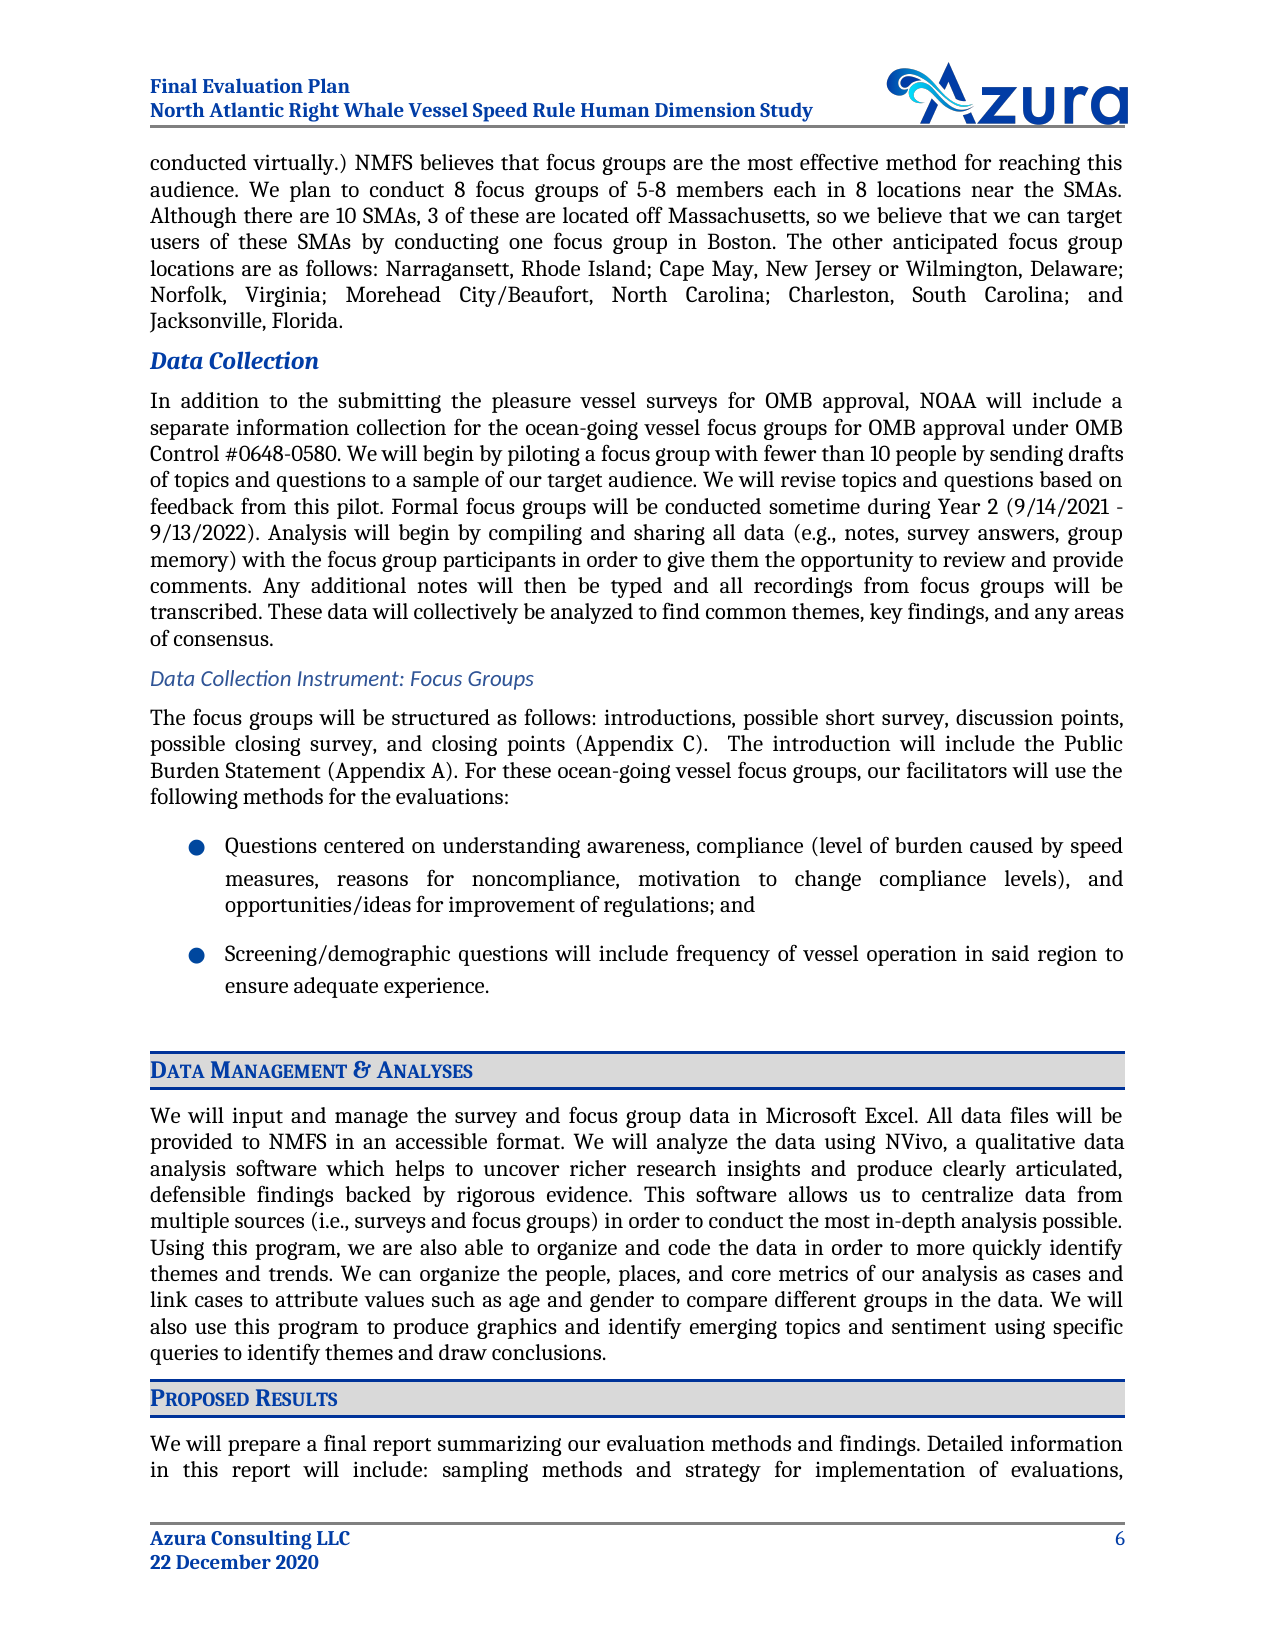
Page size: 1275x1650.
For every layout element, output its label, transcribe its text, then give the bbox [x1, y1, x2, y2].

list Questions centered on understanding awareness, compliance (level of burden caused by speed measures, reasons for noncompliance, motivation to change compliance levels), and opportunities/ideas for improvement of regulations; and [187, 823, 1125, 918]
text In addition to the submitting the pleasure vessel surveys for OMB approval, NOAA will include a separate information collection for the ocean-going vessel focus groups for OMB approval under OMB Control #0648-0580. We will begin by piloting a focus group with fewer than 10 people by sending drafts of topics and questions to a sample of our target audience. We will revise topics and questions based on feedback from this pilot. Formal focus groups will be conducted sometime during Year 2 (9/14/2021 - 9/13/2022). Analysis will begin by compiling and sharing all data (e.g., notes, survey answers, group memory) with the focus group participants in order to give them the opportunity to review and provide comments. Any additional notes will then be typed and all recordings from focus groups will be transcribed. These data will collectively be analyzed to find common themes, key findings, and any areas of consensus. [150, 388, 1125, 652]
subtitle Data Management & Analyses [150, 1054, 1125, 1087]
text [150, 1430, 1125, 1483]
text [150, 150, 1125, 334]
text The focus groups will be structured as follows: introductions, possible short survey, discussion points, possible closing survey, and closing points (Appendix C). The introduction will include the Public Burden Statement (Appendix A). For these ocean-going vessel focus groups, our facilitators will use the following methods for the evaluations: [150, 705, 1125, 810]
text We will input and manage the survey and focus group data in Microsoft Excel. All data files will be provided to NMFS in an accessible format. We will analyze the data using NVivo, a qualitative data analysis software which helps to uncover richer research insights and produce clearly articulated, defensible findings backed by rigorous evidence. This software allows us to centralize data from multiple sources (i.e., surveys and focus groups) in order to conduct the most in-depth analysis possible. Using this program, we are also able to organize and code the data in order to more quickly identify themes and trends. We can organize the people, places, and core metrics of our analysis as cases and link cases to attribute values such as age and gender to compare different groups in the data. We will also use this program to produce graphics and identify emerging topics and sentiment using specific queries to identify themes and draw conclusions. [150, 1103, 1125, 1366]
list Screening/demographic questions will include frequency of vessel operation in said region to ensure adequate experience. [187, 931, 1125, 1000]
subtitle Data Collection [150, 347, 1125, 376]
subtitle Proposed Results [150, 1382, 1125, 1415]
picture [884, 58, 1132, 130]
subtitle Data Collection Instrument: Focus Groups [150, 664, 1125, 692]
